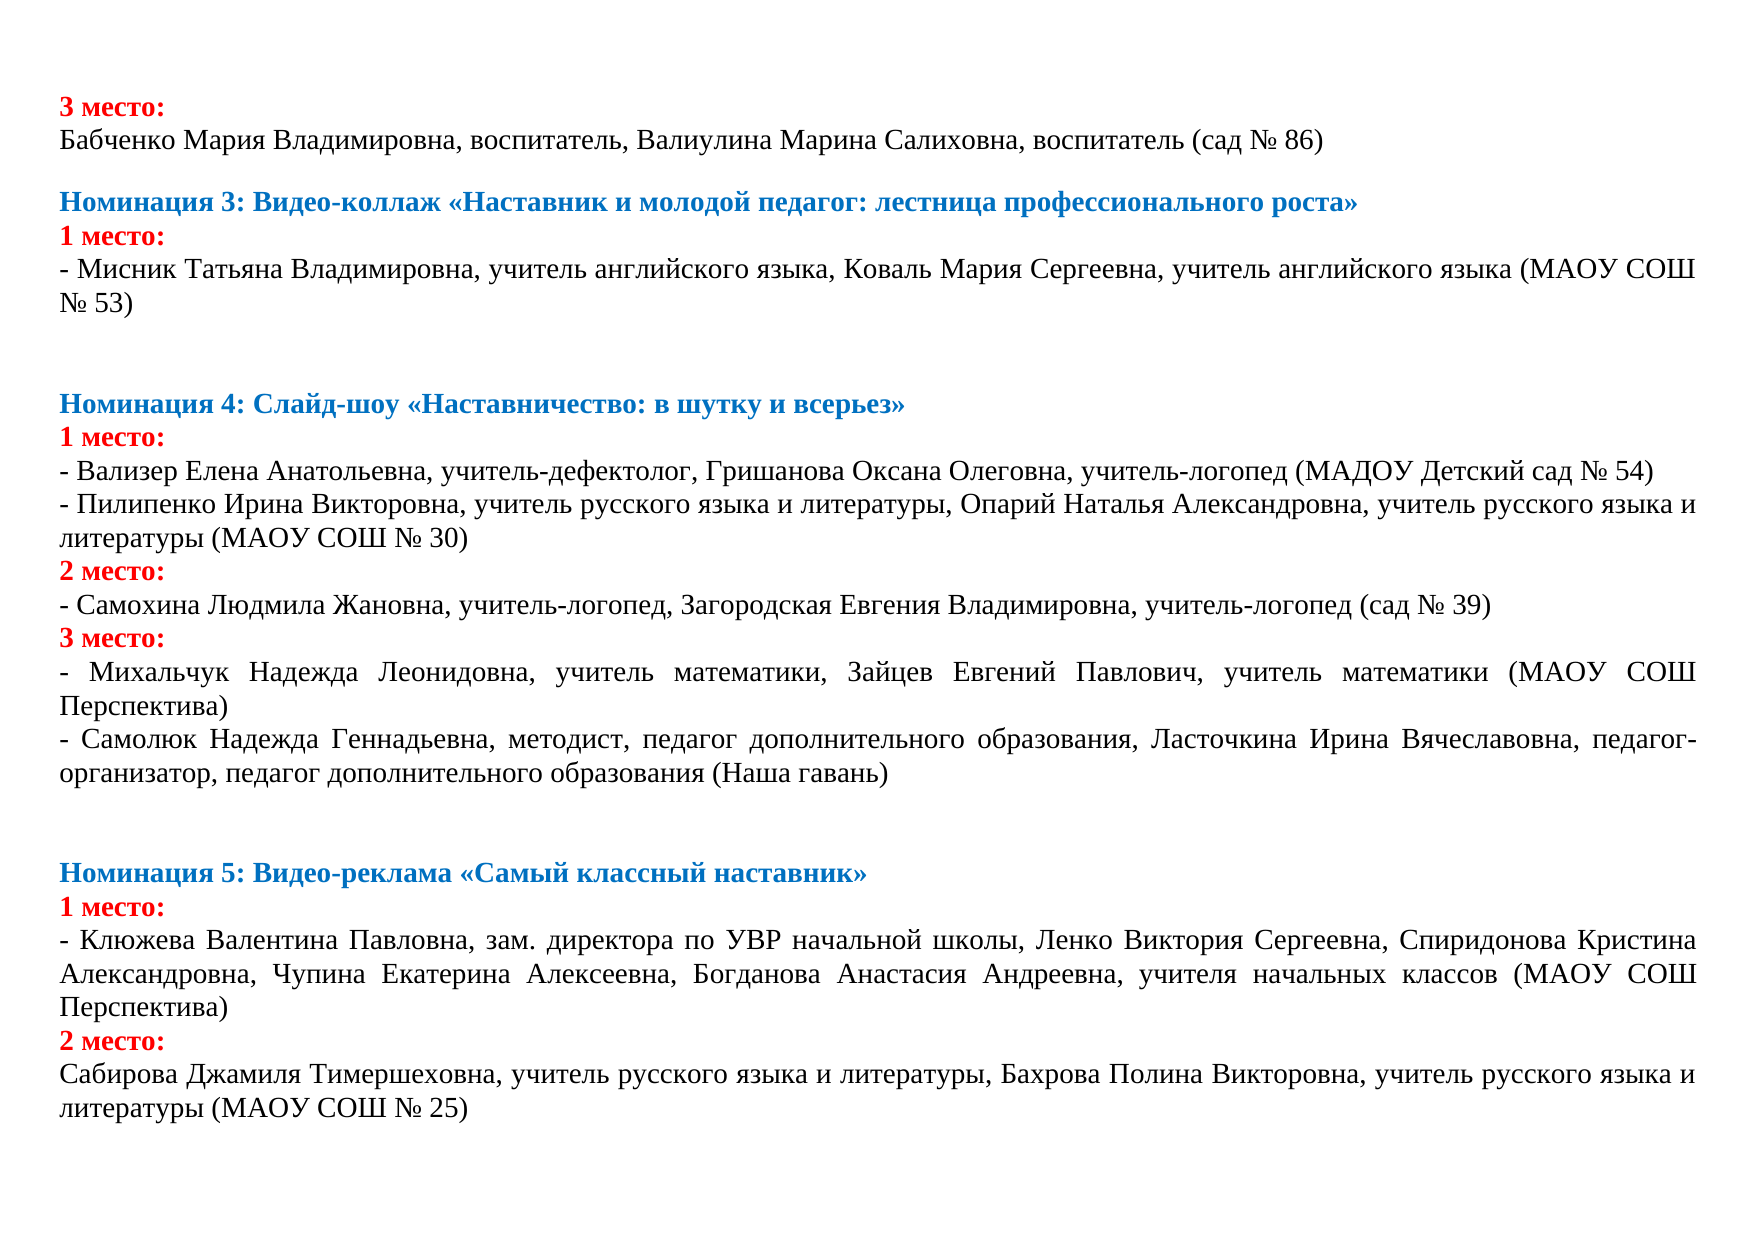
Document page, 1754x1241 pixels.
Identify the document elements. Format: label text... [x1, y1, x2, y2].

text Бабченко Мария Владимировна, воспитатель, Валиулина Марина Салиховна, воспитатель (сад № 86) [59, 122, 1698, 156]
text - Клюжева Валентина Павловна, зам. директора по УВР начальной школы, Ленко Виктория Сергеевна, Спиридонова Кристина Александровна, Чупина Екатерина Алексеевна, Богданова Анастасия Андреевна, учителя начальных классов (МАОУ СОШ Перспектива) [59, 922, 1698, 1023]
text Номинация 5: Видео-реклама «Самый классный наставник» [59, 855, 1698, 889]
text 1 место: [59, 889, 1698, 922]
text 3 место: [59, 621, 1698, 654]
text Сабирова Джамиля Тимершеховна, учитель русского языка и литературы, Бахрова Полина Викторовна, учитель русского языка и литературы (МАОУ СОШ № 25) [59, 1057, 1698, 1124]
text 2 место: [59, 1023, 1698, 1057]
text - Мисник Татьяна Владимировна, учитель английского языка, Коваль Мария Сергеевна, учитель английского языка (МАОУ СОШ № 53) [59, 252, 1698, 319]
text 2 место: [59, 553, 1698, 587]
text Номинация 4: Слайд-шоу «Наставничество: в шутку и всерьез» [59, 386, 1698, 419]
text 1 место: [59, 419, 1698, 453]
text Номинация 3: Видео-коллаж «Наставник и молодой педагог: лестница профессионального роста» [59, 184, 1698, 218]
text - Вализер Елена Анатольевна, учитель-дефектолог, Гришанова Оксана Олеговна, учитель-логопед (МАДОУ Детский сад № 54) [59, 453, 1698, 486]
text - Самолюк Надежда Геннадьевна, методист, педагог дополнительного образования, Ласточкина Ирина Вячеславовна, педагог- организатор, педагог дополнительного образования (Наша гавань) [59, 721, 1698, 788]
text - Пилипенко Ирина Викторовна, учитель русского языка и литературы, Опарий Наталья Александровна, учитель русского языка и литературы (МАОУ СОШ № 30) [59, 486, 1698, 553]
text 1 место: [59, 218, 1698, 252]
text - Михальчук Надежда Леонидовна, учитель математики, Зайцев Евгений Павлович, учитель математики (МАОУ СОШ Перспектива) [59, 654, 1698, 721]
text 3 место: [59, 89, 1698, 122]
text - Самохина Людмила Жановна, учитель-логопед, Загородская Евгения Владимировна, учитель-логопед (сад № 39) [59, 587, 1698, 621]
